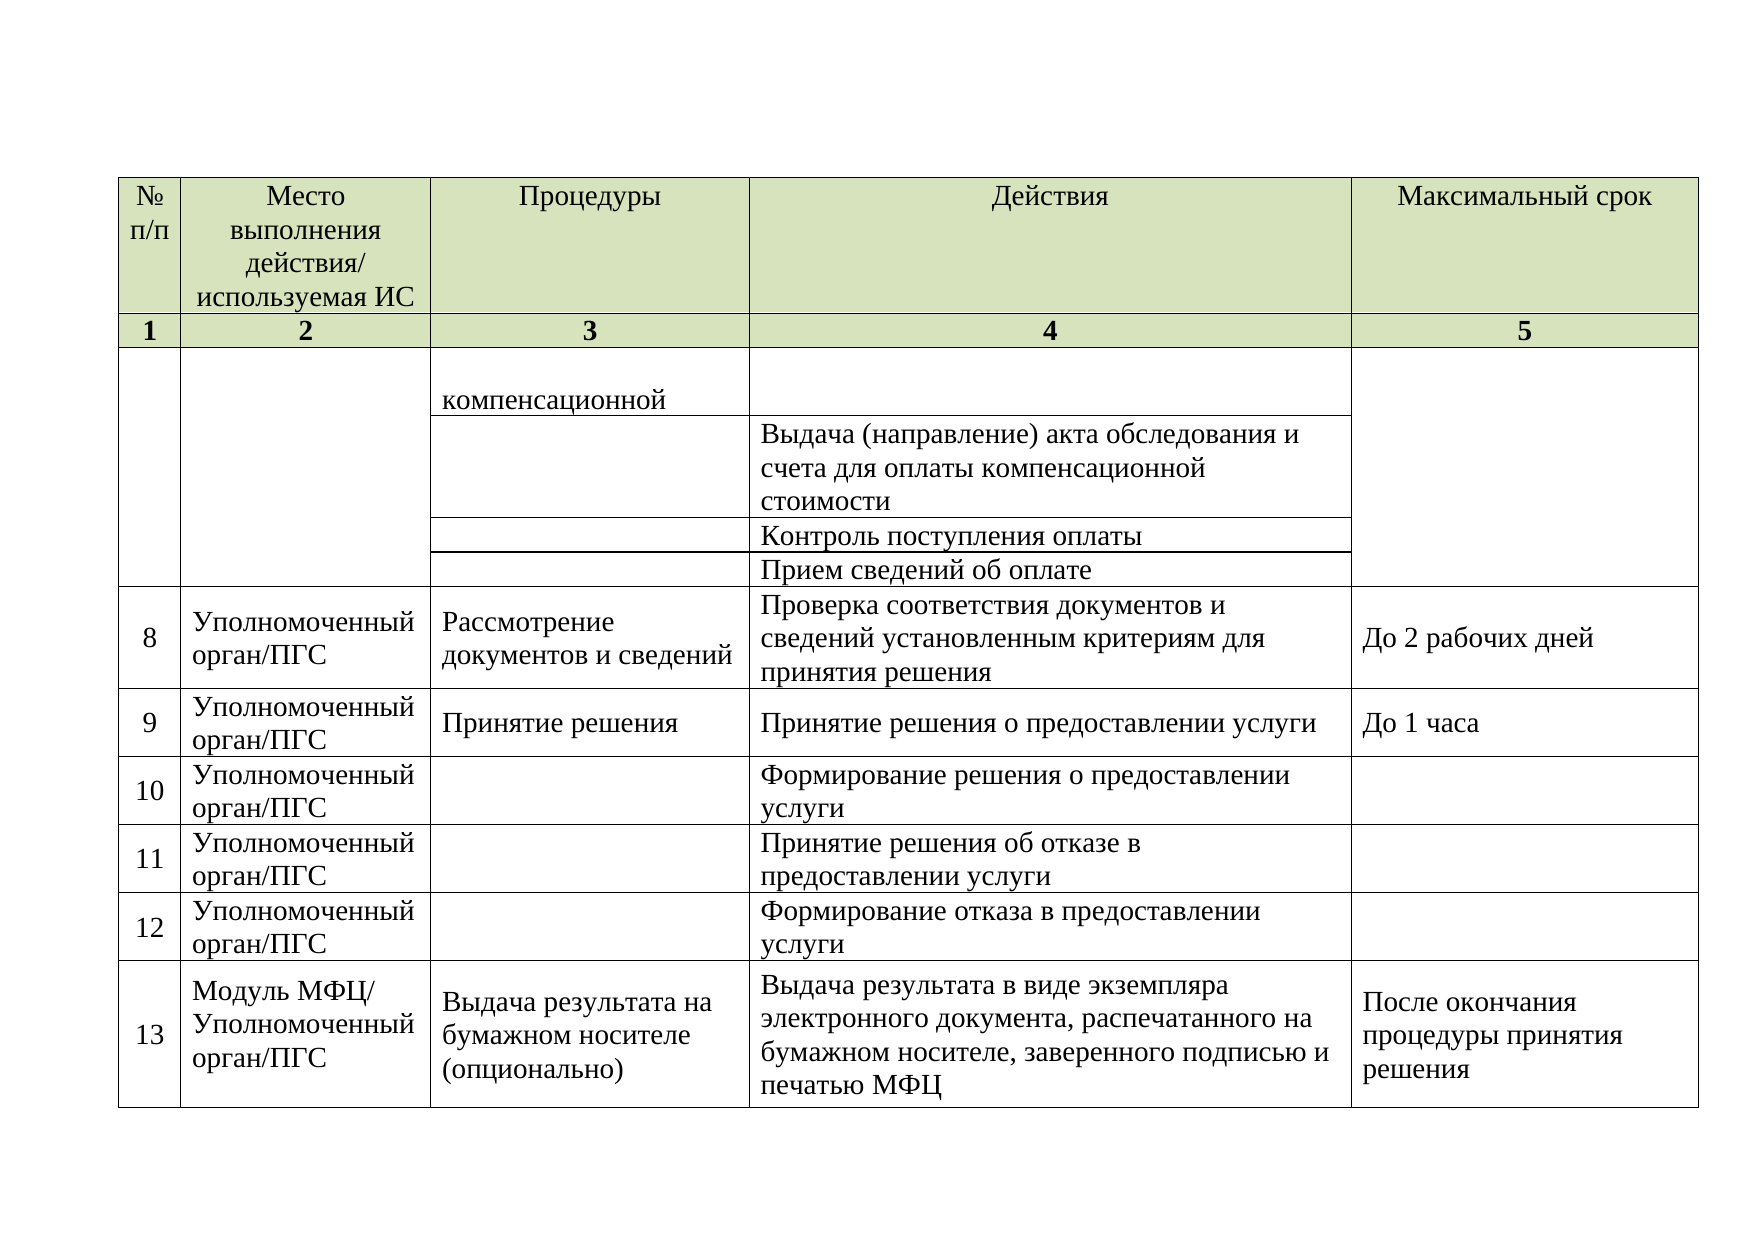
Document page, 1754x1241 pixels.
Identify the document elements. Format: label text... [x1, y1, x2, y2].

table_cell [431, 893, 749, 960]
table_cell Контроль поступления оплаты [750, 518, 1351, 551]
table_cell Принятие решения об отказе в предоставлении услуги [750, 825, 1351, 892]
table_cell Выдача результата в виде экземпляра электронного документа, распечатанного на бумажном носителе, заверенного подписью и печатью МФЦ [750, 961, 1351, 1107]
table_cell Уполномоченный орган/ПГС [181, 825, 430, 892]
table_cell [750, 348, 1351, 415]
table_cell 11 [119, 825, 180, 892]
table_cell Формирование отказа в предоставлении услуги [750, 893, 1351, 960]
table_cell 5 [1352, 314, 1698, 347]
table_cell Уполномоченный орган/ПГС [181, 757, 430, 824]
table_cell Модуль МФЦ/ Уполномоченный орган/ПГС [181, 961, 430, 1107]
table_cell [431, 825, 749, 892]
table_cell Проверка соответствия документов и сведений установленным критериям для принятия решения [750, 587, 1351, 688]
table_cell Принятие решения [431, 689, 749, 756]
table_cell [1352, 893, 1698, 960]
table_cell Выдача результата на бумажном носителе (опционально) [431, 961, 749, 1107]
table_cell 1 [119, 314, 180, 347]
table_cell 2 [181, 314, 430, 347]
table_cell Уполномоченный орган/ПГС [181, 587, 430, 688]
table_cell 9 [119, 689, 180, 756]
table_cell 4 [750, 314, 1351, 347]
table_header Процедуры [431, 178, 749, 312]
table_cell 13 [119, 961, 180, 1107]
table_cell Выдача (направление) акта обследования и счета для оплаты компенсационной стоимости [750, 416, 1351, 517]
table_header Действия [750, 178, 1351, 312]
table_header Максимальный срок [1352, 178, 1698, 312]
table_cell Уполномоченный орган/ПГС [181, 689, 430, 756]
table_header Место выполнения действия/ используемая ИС [181, 178, 430, 312]
table_cell [431, 757, 749, 824]
table_cell 8 [119, 587, 180, 688]
table_cell 3 [431, 314, 749, 347]
table_cell После окончания процедуры принятия решения [1352, 961, 1698, 1107]
table_cell Формирование решения о предоставлении услуги [750, 757, 1351, 824]
table_cell 12 [119, 893, 180, 960]
table_cell Уполномоченный орган/ПГС [181, 893, 430, 960]
table_cell [431, 553, 749, 586]
table_cell Рассмотрение документов и сведений [431, 587, 749, 688]
table_cell До 2 рабочих дней [1352, 587, 1698, 688]
table_cell До 1 часа [1352, 689, 1698, 756]
table_cell 10 [119, 757, 180, 824]
table_cell [1352, 825, 1698, 892]
table_cell [1352, 757, 1698, 824]
table_cell [431, 416, 749, 517]
table_cell [431, 518, 749, 551]
table_cell Прием сведений об оплате [750, 553, 1351, 586]
table_cell Принятие решения о предоставлении услуги [750, 689, 1351, 756]
table_header № п/п [119, 178, 180, 312]
